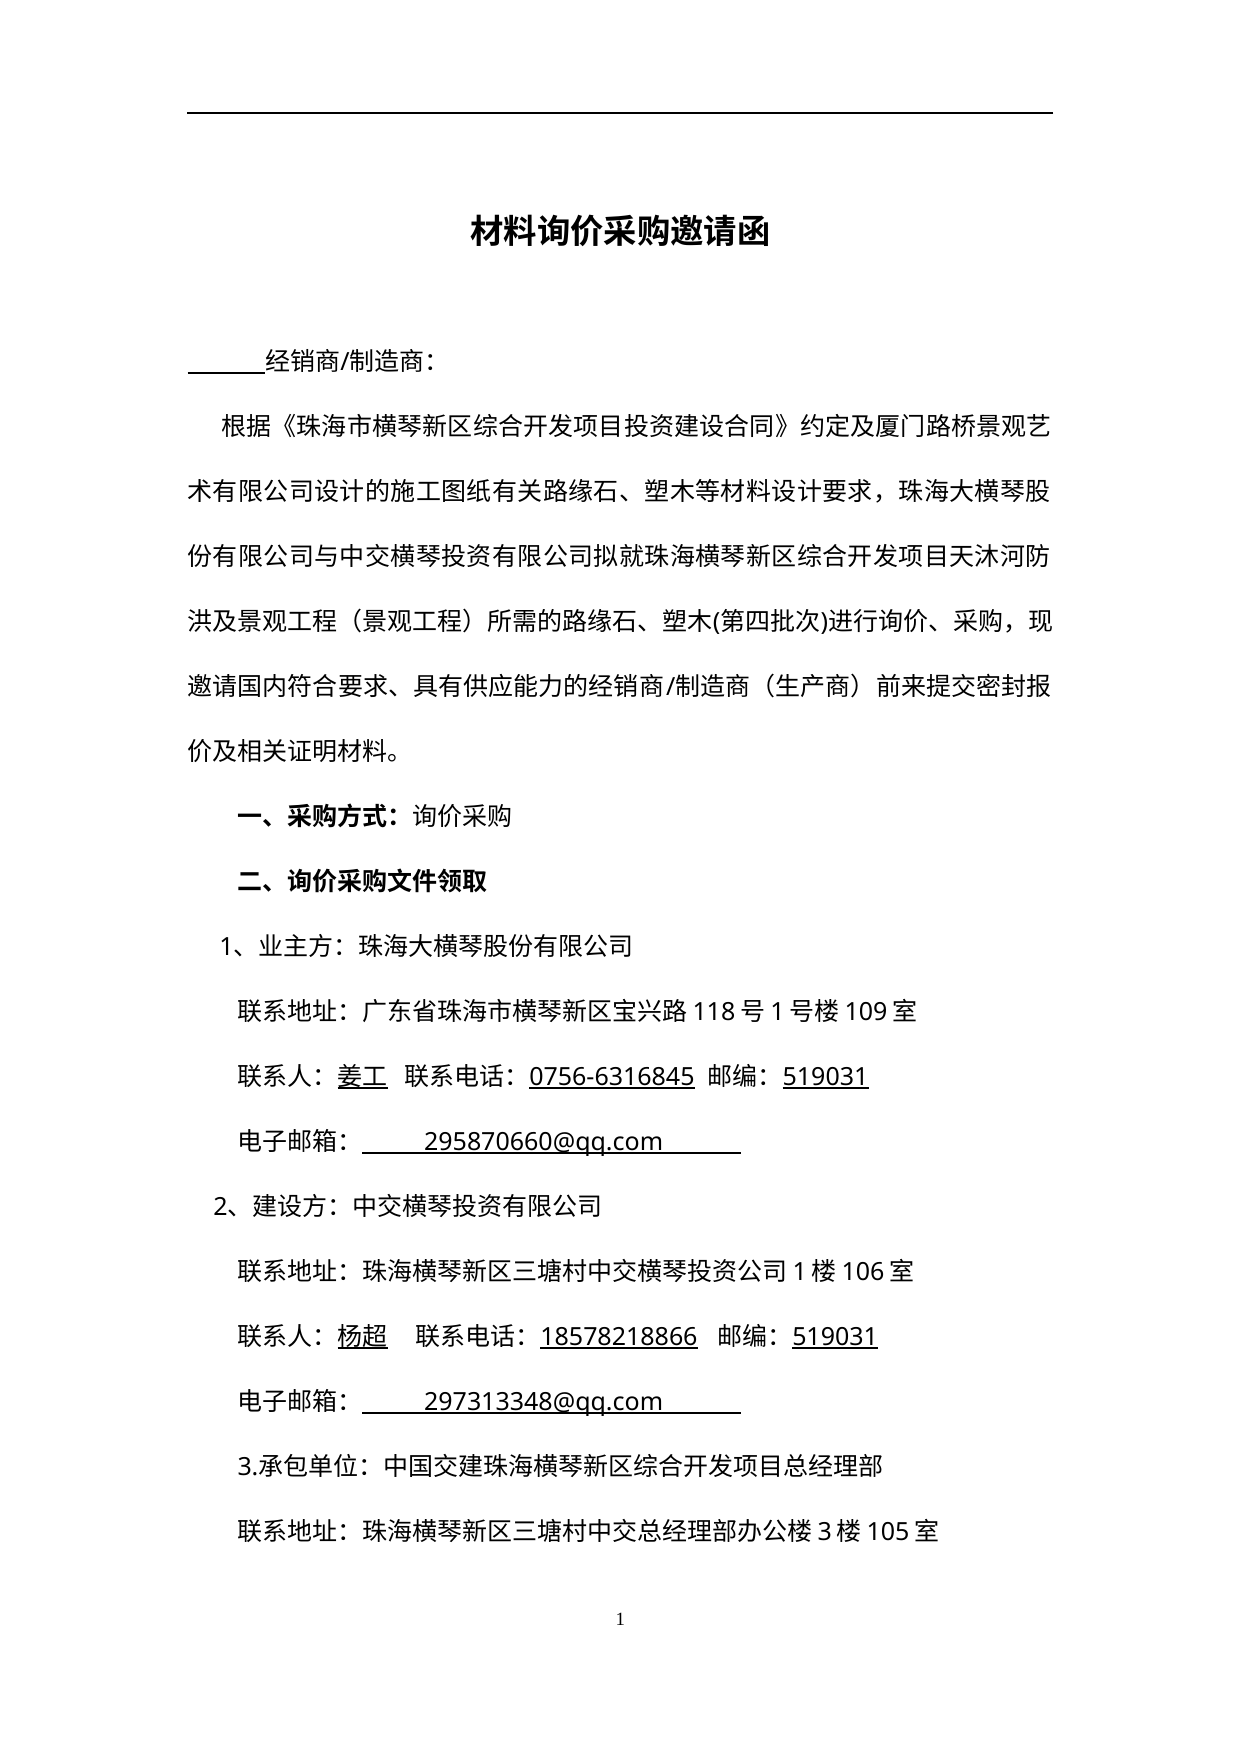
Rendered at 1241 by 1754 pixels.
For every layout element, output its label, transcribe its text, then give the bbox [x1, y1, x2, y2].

text 2、建设方：中交横琴投资有限公司 [187, 1172, 1053, 1237]
text 根据《珠海市横琴新区综合开发项目投资建设合同》约定及厦门路桥景观艺术有限公司设计的施工图纸有关路缘石、塑木等材料设计要求，珠海大横琴股份有限公司与中交横琴投资有限公司拟就珠海横琴新区综合开发项目天沐河防洪及景观工程（景观工程）所需的路缘石、塑木(第四批次)进行询价、采购，现邀请国内符合要求、具有供应能力的经销商/制造商（生产商）前来提交密封报价及相关证明材料。 [187, 392, 1053, 782]
text 二、询价采购文件领取 [187, 847, 1053, 912]
text 联系人：杨超 联系电话：18578218866 邮编：519031 [187, 1302, 1053, 1367]
text 材料询价采购邀请函 [187, 197, 1053, 262]
text 联系人：姜工 联系电话：0756-6316845 邮编：519031 [187, 1042, 1053, 1107]
text 1、业主方：珠海大横琴股份有限公司 [187, 912, 1053, 977]
text 经销商/制造商： [187, 327, 1053, 392]
text 电子邮箱： 295870660@qq.com [187, 1107, 1053, 1172]
text 联系地址：珠海横琴新区三塘村中交横琴投资公司1楼106室 [187, 1237, 1053, 1302]
text 3.承包单位：中国交建珠海横琴新区综合开发项目总经理部 [187, 1432, 1053, 1497]
text 一、采购方式：询价采购 [187, 782, 1053, 847]
text 联系地址：广东省珠海市横琴新区宝兴路118号1号楼109室 [187, 977, 1053, 1042]
text 电子邮箱： 297313348@qq.com [187, 1367, 1053, 1432]
text 联系地址：珠海横琴新区三塘村中交总经理部办公楼3楼105室 [187, 1497, 1053, 1562]
